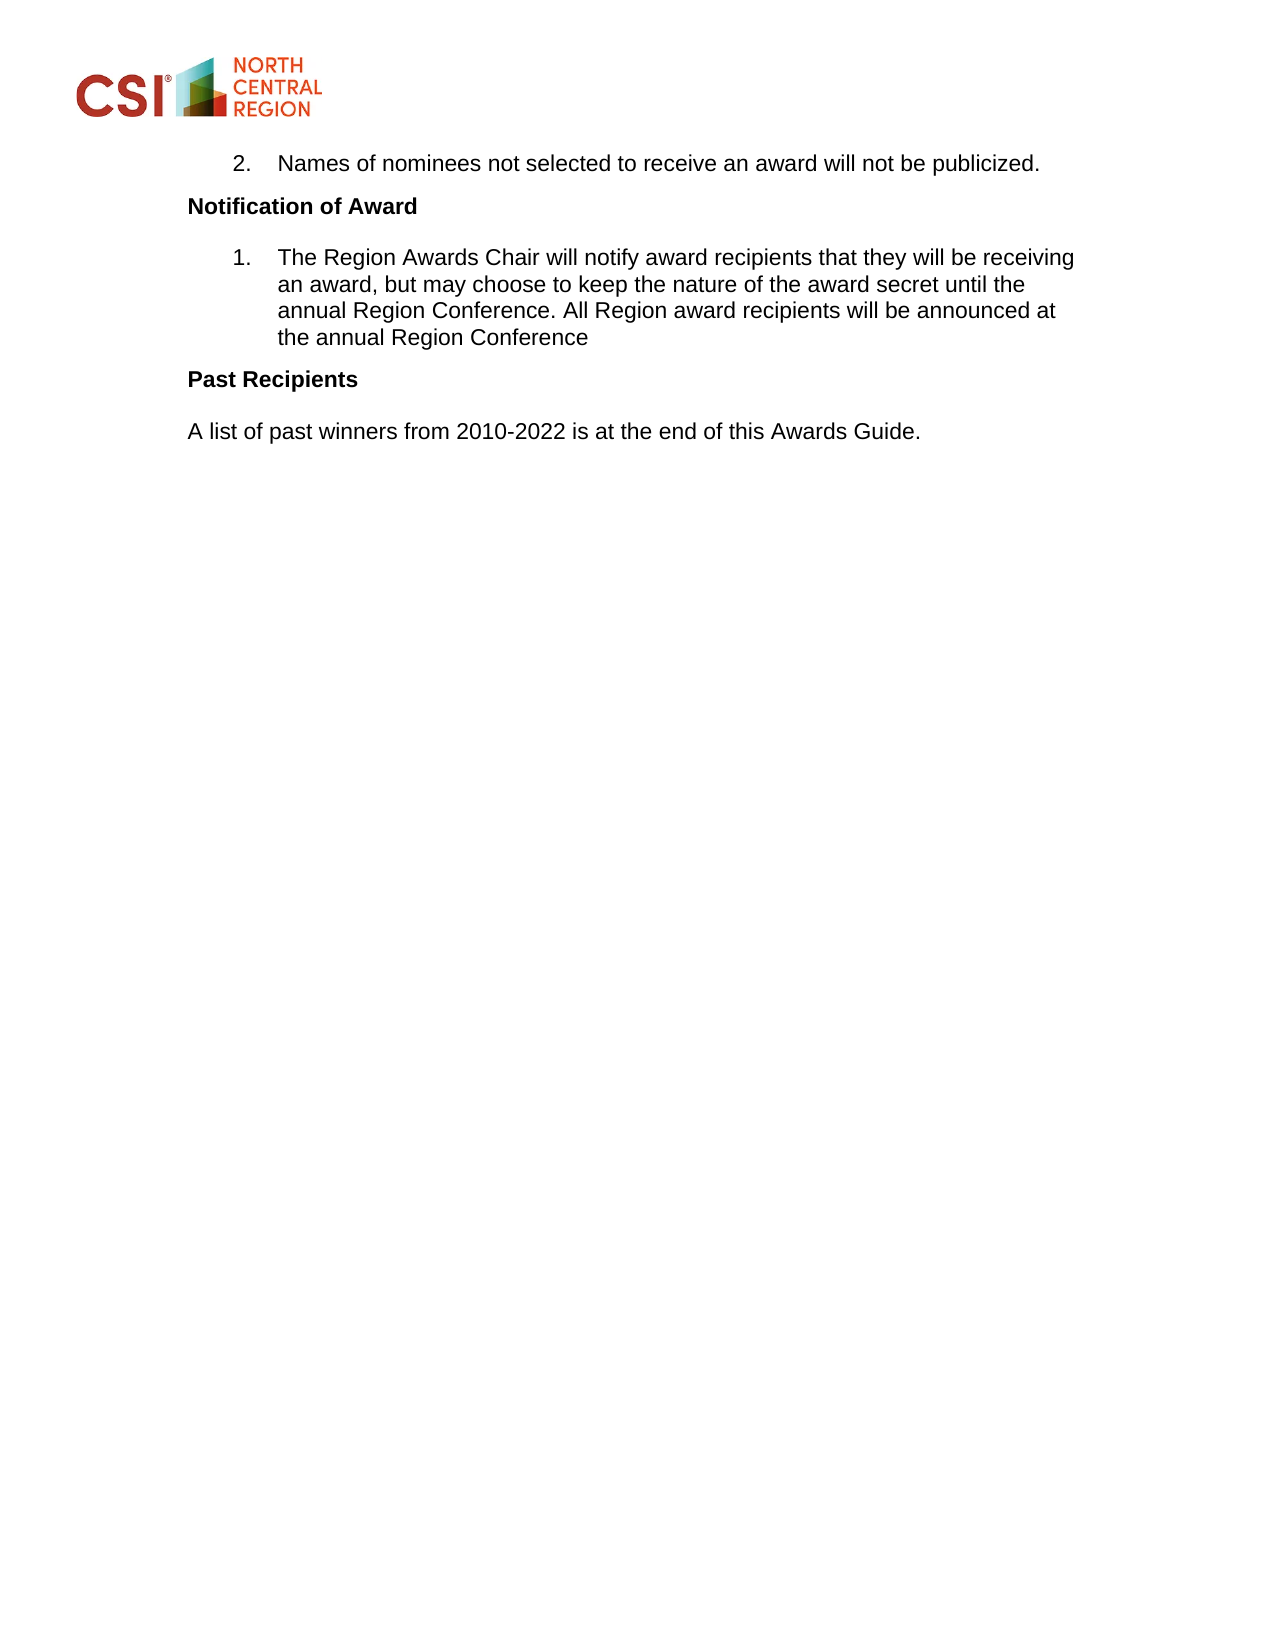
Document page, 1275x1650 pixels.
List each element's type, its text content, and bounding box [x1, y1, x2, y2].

list The Region Awards Chair will notify award recipients that they will be receiving an award, but may choose to keep the nature of the award secret until the annual Region Conference. All Region award recipients will be announced at the annual Region Conference [232, 244, 1087, 350]
text A list of past winners from 2010-2022 is at the end of this Awards Guide. [187, 418, 1087, 444]
picture [76, 57, 322, 117]
text Names of nominees not selected to receive an award will not be publicized. [232, 150, 1087, 176]
text Notification of Award [187, 193, 1087, 219]
text Past Recipients [187, 366, 1087, 393]
